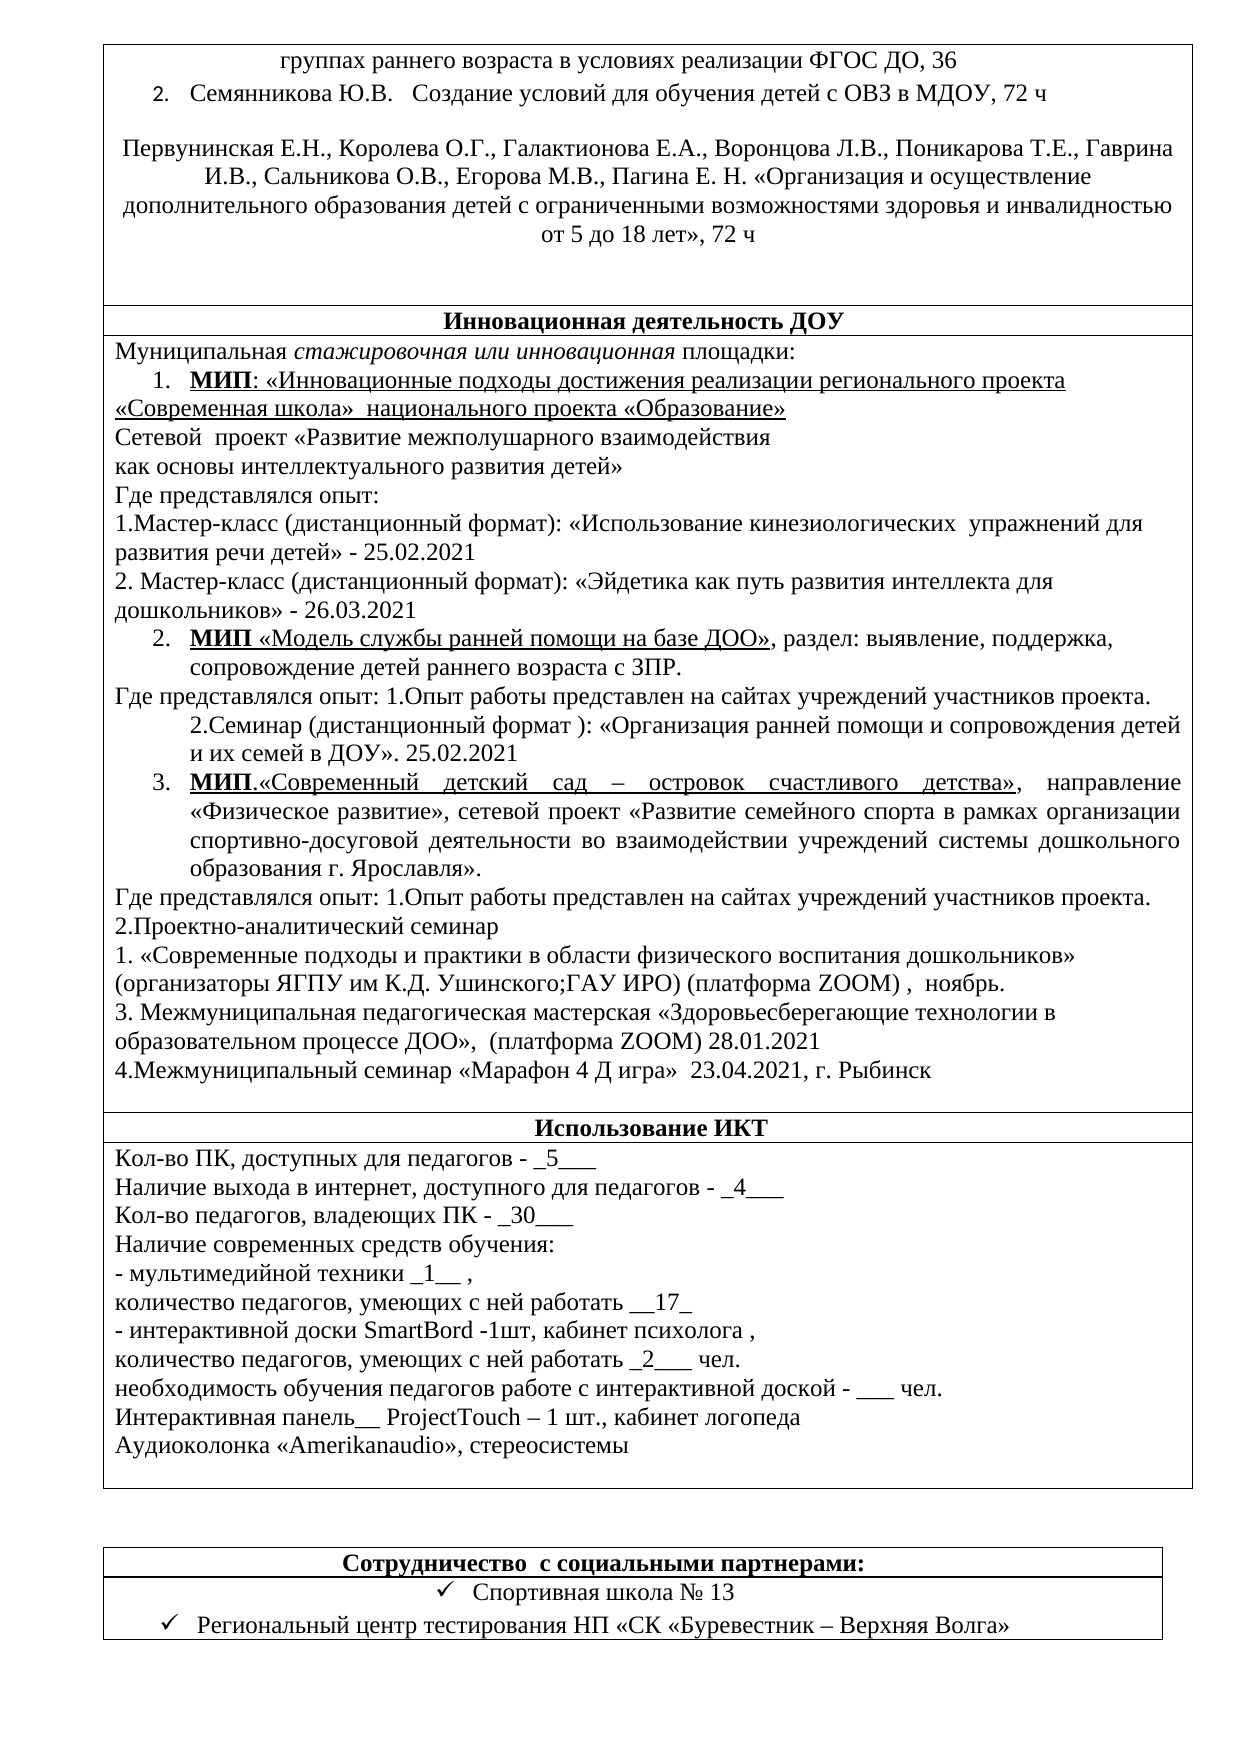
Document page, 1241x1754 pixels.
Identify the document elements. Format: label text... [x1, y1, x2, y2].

table_cell Инновационная деятельность ДОУ [104, 306, 1192, 335]
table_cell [104, 1578, 1162, 1639]
table_cell Кол-во ПК, доступных для педагогов - _5___ Наличие выхода в интернет, доступного для педагогов - _4___ Кол-во педагогов, владеющих ПК - _30___ Наличие современных средств обучения: - мультимедийной техники _1__ , количество педагогов, умеющих с ней работать __17_ - интерактивной доски SmartBord -1шт, кабинет психолога , количество педагогов, умеющих с ней работать _2___ чел. необходимость обучения педагогов работе с интерактивной доской - ___ чел. Интерактивная панель__ ProjectTouch – 1 шт., кабинет логопеда Аудиоколонка «Amerikanaudio», стереосистемы [104, 1143, 1192, 1488]
table_header Сотрудничество с социальными партнерами: [104, 1548, 1162, 1576]
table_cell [104, 45, 1192, 305]
table_cell Муниципальная стажировочная или инновационная площадки: МИП: «Инновационные подходы достижения реализации регионального проекта «Современная школа» национального проекта «Образование» Сетевой проект «Развитие межполушарного взаимодействия как основы интеллектуального развития детей» Где представлялся опыт: 1.Мастер-класс (дистанционный формат): «Использование кинезиологических упражнений для развития речи детей» - 25.02.2021 2. Мастер-класс (дистанционный формат): «Эйдетика как путь развития интеллекта для дошкольников» - 26.03.2021 МИП «Модель службы ранней помощи на базе ДОО», раздел: выявление, поддержка, сопровождение детей раннего возраста с ЗПР. Где представлялся опыт: 1.Опыт работы представлен на сайтах учреждений участников проекта. 2.Семинар (дистанционный формат ): «Организация ранней помощи и сопровождения детей и их семей в ДОУ». 25.02.2021 МИП.«Современный детский сад – островок счастливого детства», направление «Физическое развитие», сетевой проект «Развитие семейного спорта в рамках организации спортивно-досуговой деятельности во взаимодействии учреждений системы дошкольного образования г. Ярославля». Где представлялся опыт: 1.Опыт работы представлен на сайтах учреждений участников проекта. 2.Проектно-аналитический семинар 1. «Современные подходы и практики в области физического воспитания дошкольников» (организаторы ЯГПУ им К.Д. Ушинского;ГАУ ИРО) (платформа ZOOM) , ноябрь. 3. Межмуниципальная педагогическая мастерская «Здоровьесберегающие технологии в образовательном процессе ДОО», (платформа ZOOM) 28.01.2021 4.Межмуниципальный семинар «Марафон 4 Д игра» 23.04.2021, г. Рыбинск [104, 336, 1192, 1112]
table_cell Использование ИКТ [104, 1113, 1192, 1142]
